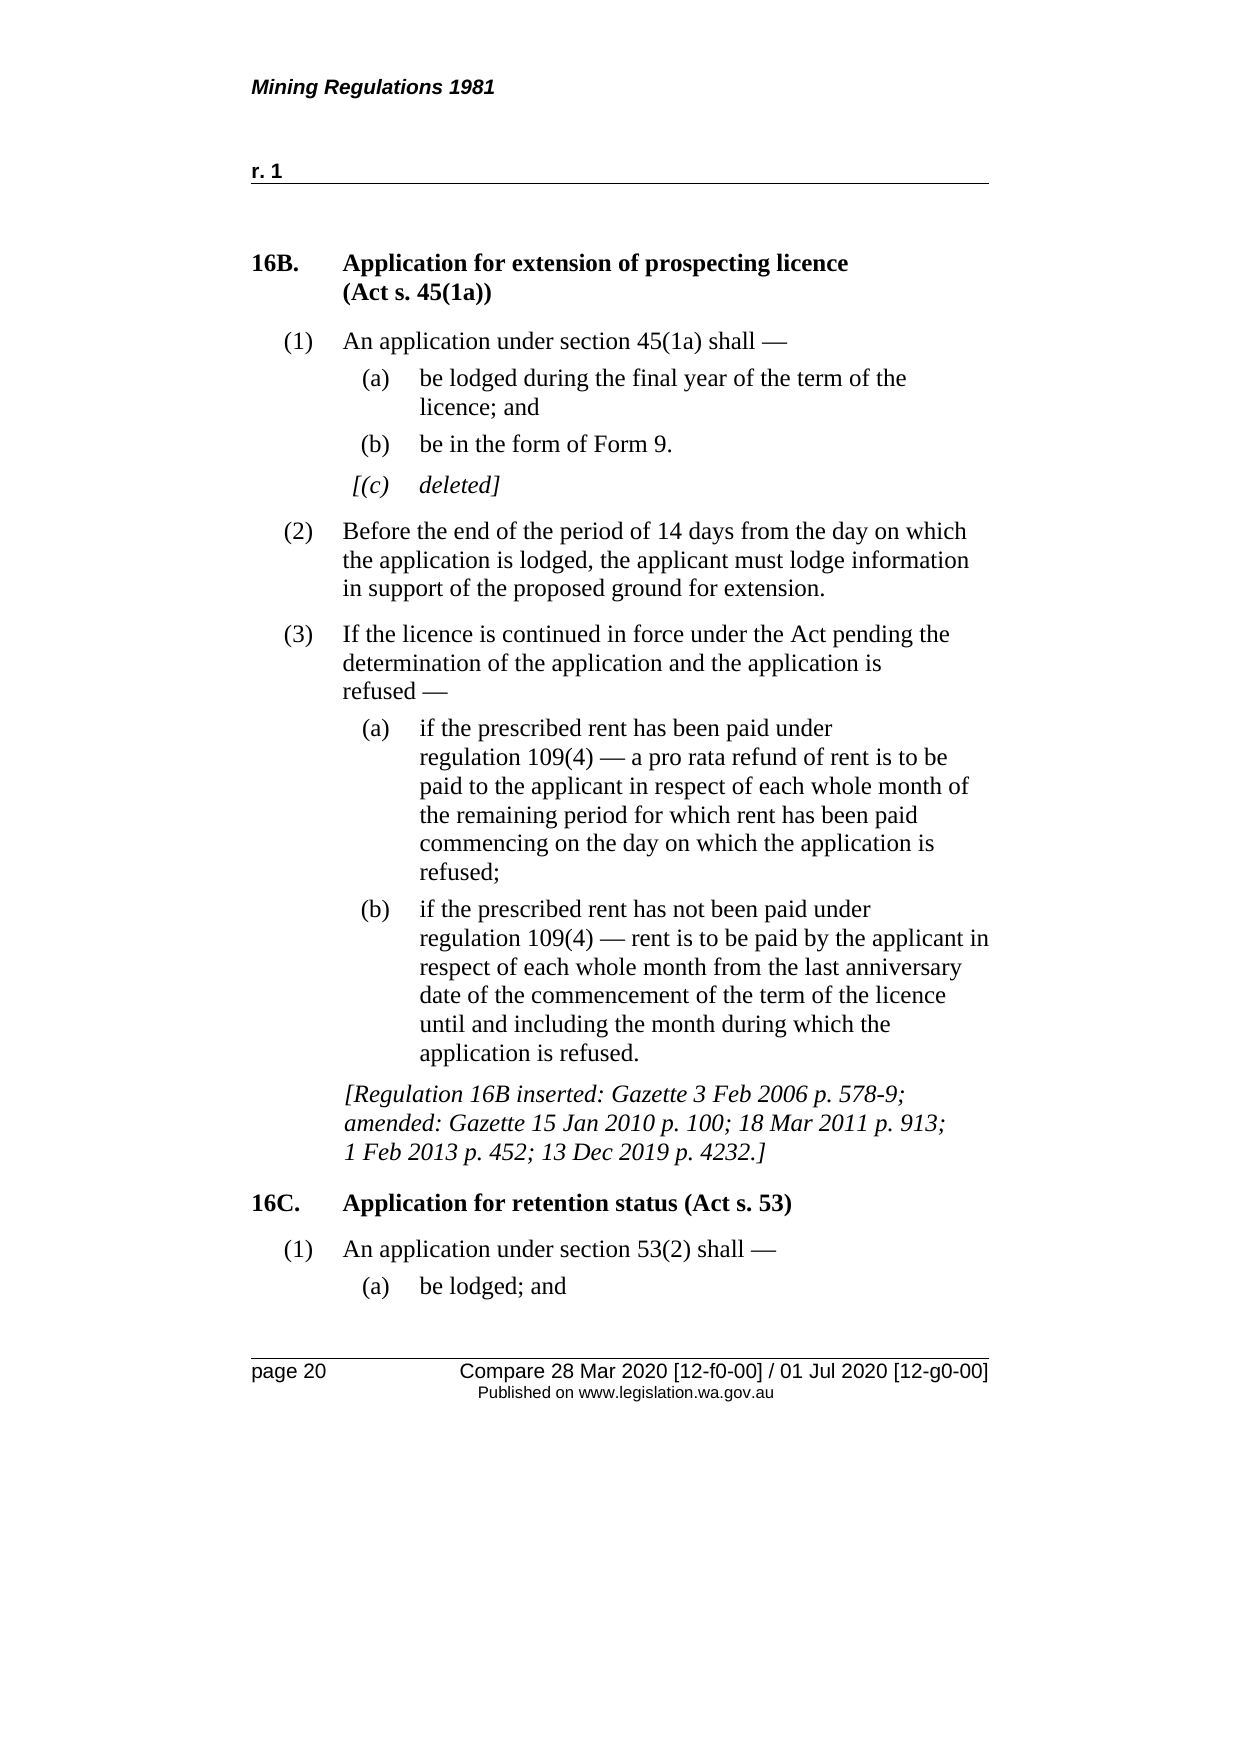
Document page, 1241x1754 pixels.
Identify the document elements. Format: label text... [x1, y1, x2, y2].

text [(c) deleted] [251, 471, 989, 499]
subtitle 16B. Application for extension of prospecting licence (Act s. 45(1a)) [251, 248, 989, 306]
text (a) be lodged during the final year of the term of the licence; and [251, 363, 989, 421]
text [Regulation 16B inserted: Gazette 3 Feb 2006 p. 578-9; amended: Gazette 15 Jan 2010 p. 100; 18 Mar 2011 p. 913; 1 Feb 2013 p. 452; 13 Dec 2019 p. 4232.] [251, 1079, 989, 1166]
text (b) be in the form of Form 9. [251, 429, 989, 458]
text (b) if the prescribed rent has not been paid under regulation 109(4) — rent is to be paid by the applicant in respect of each whole month from the last anniversary date of the commencement of the term of the licence until and including the month during which the application is refused. [251, 894, 989, 1067]
text (a) be lodged; and [251, 1271, 989, 1300]
text (1) An application under section 45(1a) shall — [251, 326, 989, 355]
text (a) if the prescribed rent has been paid under regulation 109(4) — a pro rata refund of rent is to be paid to the applicant in respect of each whole month of the remaining period for which rent has been paid commencing on the day on which the application is refused; [251, 713, 989, 886]
text (3) If the licence is continued in force under the Act pending the determination of the application and the application is refused — [251, 619, 989, 705]
text (1) An application under section 53(2) shall — [251, 1234, 989, 1263]
text (2) Before the end of the period of 14 days from the day on which the application is lodged, the applicant must lodge information in support of the proposed ground for extension. [251, 516, 989, 602]
subtitle 16C. Application for retention status (Act s. 53) [251, 1188, 989, 1217]
